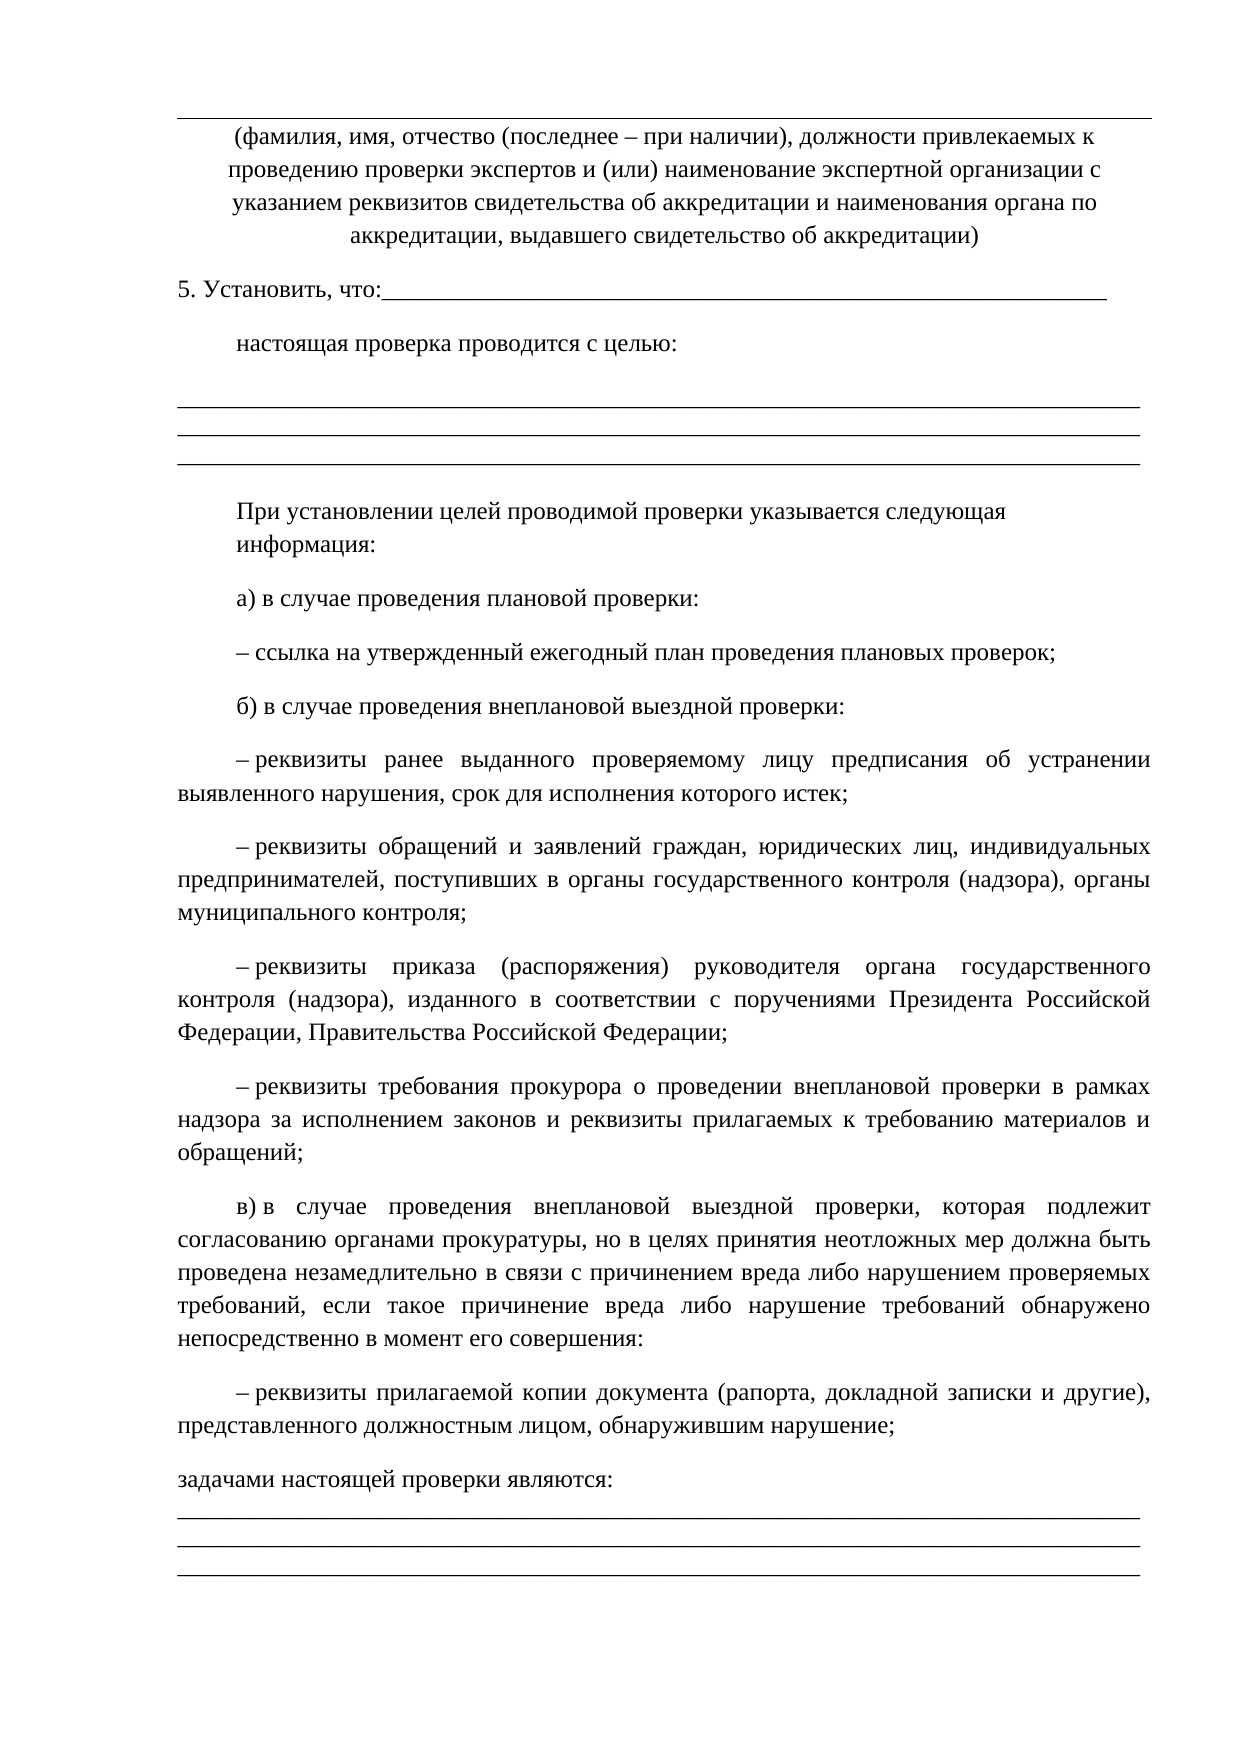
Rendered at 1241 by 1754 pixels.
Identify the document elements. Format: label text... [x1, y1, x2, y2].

text б) в случае проведения внеплановой выездной проверки: [236, 691, 1152, 719]
text – реквизиты приказа (распоряжения) руководителя органа государственного контроля (надзора), изданного в соответствии с поручениями Президента Российской Федерации, Правительства Российской Федерации; [177, 951, 1152, 1046]
text 5. Установить, что:__________________________________________________________ [177, 274, 1152, 303]
text При установлении целей проводимой проверки указывается следующая информация: [236, 496, 1152, 558]
text в) в случае проведения внеплановой выездной проверки, которая подлежит согласованию органами прокуратуры, но в целях принятия неотложных мер должна быть проведена незамедлительно в связи с причинением вреда либо нарушением проверяемых требований, если такое причинение вреда либо нарушение требований обнаружено непосредственно в момент его совершения: [177, 1191, 1152, 1352]
text – реквизиты требования прокурора о проведении внеплановой проверки в рамках надзора за исполнением законов и реквизиты прилагаемых к требованию материалов и обращений; [177, 1071, 1152, 1166]
text настоящая проверка проводится с целью: [177, 328, 1152, 357]
text – ссылка на утвержденный ежегодный план проведения плановых проверок; [177, 637, 1152, 666]
text – реквизиты обращений и заявлений граждан, юридических лиц, индивидуальных предпринимателей, поступивших в органы государственного контроля (надзора), органы муниципального контроля; [177, 831, 1152, 926]
text – реквизиты прилагаемой копии документа (рапорта, докладной записки и другие), представленного должностным лицом, обнаружившим нарушение; [177, 1377, 1152, 1439]
text _______________________________________________________________________________________________________________________________________________________________________________________________________________________________________ [177, 382, 1152, 468]
text а) в случае проведения плановой проверки: [236, 583, 1152, 612]
text – реквизиты ранее выданного проверяемому лицу предписания об устранении выявленного нарушения, срок для исполнения которого истек; [177, 744, 1152, 806]
text _______________________________________________________________________________________________________________________________________________________________________________________________________________________________________ [177, 1493, 1152, 1579]
text задачами настоящей проверки являются: [177, 1464, 1152, 1493]
text (фамилия, имя, отчество (последнее – при наличии), должности привлекаемых к проведению проверки экспертов и (или) наименование экспертной организации с указанием реквизитов свидетельства об аккредитации и наименования органа по аккредитации, выдавшего свидетельство об аккредитации) [177, 119, 1152, 249]
